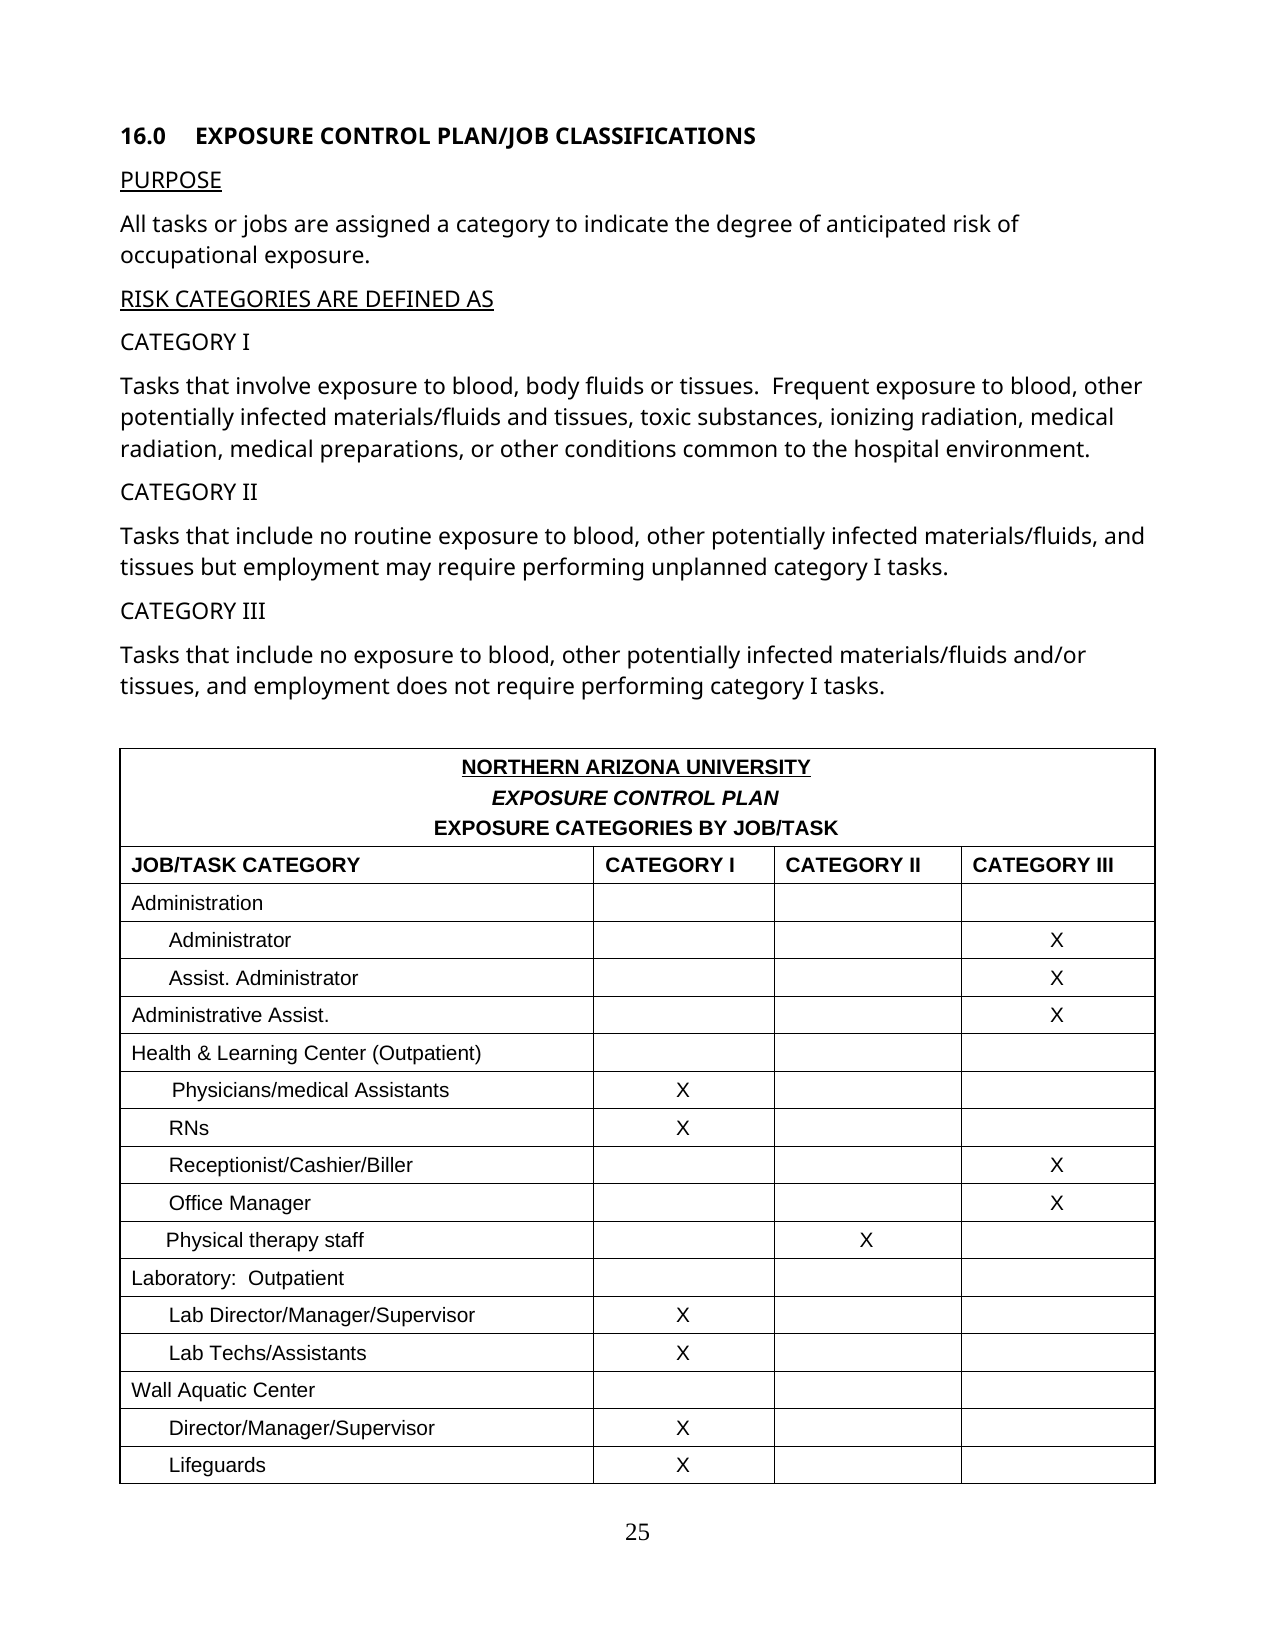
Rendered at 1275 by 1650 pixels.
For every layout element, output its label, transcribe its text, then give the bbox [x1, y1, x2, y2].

table_cell [594, 1184, 774, 1221]
table_cell Office Manager [121, 1184, 593, 1221]
table_cell [775, 884, 961, 921]
text CATEGORY II [120, 476, 1152, 507]
text All tasks or jobs are assigned a category to indicate the degree of anticipated risk of occupational exposure. [120, 207, 1152, 270]
table_cell [962, 1297, 1154, 1333]
table_cell Wall Aquatic Center [121, 1372, 593, 1408]
table_header NORTHERN ARIZONA UNIVERSITY EXPOSURE CONTROL PLAN EXPOSURE CATEGORIES BY JOB/TASK [121, 749, 1154, 846]
table_cell [775, 1034, 961, 1071]
table_cell [775, 1334, 961, 1371]
table_cell [775, 1297, 961, 1333]
text PURPOSE [120, 164, 1152, 195]
table_cell [962, 1372, 1154, 1408]
table_cell [775, 922, 961, 958]
table_cell X [594, 1072, 774, 1108]
text CATEGORY I [120, 326, 1152, 357]
table_cell RNs [121, 1109, 593, 1146]
table_cell [962, 1109, 1154, 1146]
table_cell [594, 1222, 774, 1258]
table_cell Lifeguards [121, 1447, 593, 1483]
table_cell [775, 1184, 961, 1221]
table_cell [775, 1409, 961, 1446]
text Tasks that include no exposure to blood, other potentially infected materials/fluids and/or tissues, and employment does not require performing category I tasks. [120, 639, 1152, 701]
table_cell X [594, 1447, 774, 1483]
table_cell [775, 1109, 961, 1146]
table_cell [594, 922, 774, 958]
table_cell [594, 1372, 774, 1408]
table_cell [594, 884, 774, 921]
table_cell X [594, 1109, 774, 1146]
table_cell Administrator [121, 922, 593, 958]
table_cell X [775, 1222, 961, 1258]
table_cell [775, 959, 961, 996]
table_cell [775, 997, 961, 1033]
table_cell [594, 997, 774, 1033]
text 16.0 EXPOSURE CONTROL PLAN/JOB CLASSIFICATIONS [120, 120, 1152, 151]
table_cell [962, 1222, 1154, 1258]
text Tasks that include no routine exposure to blood, other potentially infected materials/fluids, and tissues but employment may require performing unplanned category I tasks. [120, 520, 1152, 582]
table_cell [962, 1034, 1154, 1071]
table_cell Lab Techs/Assistants [121, 1334, 593, 1371]
table_cell Assist. Administrator [121, 959, 593, 996]
table_cell Physical therapy staff [121, 1222, 593, 1258]
table_cell [962, 884, 1154, 921]
table_cell Director/Manager/Supervisor [121, 1409, 593, 1446]
table_cell Category II [775, 847, 961, 883]
table_cell Category III [962, 847, 1154, 883]
table_cell X [594, 1409, 774, 1446]
text RISK CATEGORIES ARE DEFINED AS [120, 282, 1152, 314]
table_cell [594, 959, 774, 996]
table_cell X [594, 1297, 774, 1333]
text Tasks that involve exposure to blood, body fluids or tissues. Frequent exposure to blood, other potentially infected materials/fluids and tissues, toxic substances, ionizing radiation, medical radiation, medical preparations, or other conditions common to the hospital environment. [120, 370, 1152, 464]
table_cell X [962, 1147, 1154, 1183]
table_cell [775, 1447, 961, 1483]
table_cell [775, 1372, 961, 1408]
table_cell [775, 1072, 961, 1108]
table_cell [594, 1259, 774, 1296]
table_cell Administration [121, 884, 593, 921]
table_cell Lab Director/Manager/Supervisor [121, 1297, 593, 1333]
table_cell [962, 1334, 1154, 1371]
text CATEGORY III [120, 595, 1152, 626]
table_cell X [594, 1334, 774, 1371]
table_cell JOB/TASK CATEGORY [121, 847, 593, 883]
table_cell Receptionist/Cashier/Biller [121, 1147, 593, 1183]
table_cell [594, 1147, 774, 1183]
table_cell X [962, 1184, 1154, 1221]
table_cell [594, 1034, 774, 1071]
table_cell Administrative Assist. [121, 997, 593, 1033]
table_cell Category I [594, 847, 774, 883]
table_cell [962, 1447, 1154, 1483]
table_cell Laboratory: Outpatient [121, 1259, 593, 1296]
table_cell [962, 1072, 1154, 1108]
table_cell [775, 1147, 961, 1183]
table_cell Physicians/medical Assistants [121, 1072, 593, 1108]
table_cell Health & Learning Center (Outpatient) [121, 1034, 593, 1071]
table_cell X [962, 997, 1154, 1033]
table_cell [962, 1409, 1154, 1446]
table_cell X [962, 922, 1154, 958]
table_cell X [962, 959, 1154, 996]
table_cell [962, 1259, 1154, 1296]
table_cell [775, 1259, 961, 1296]
